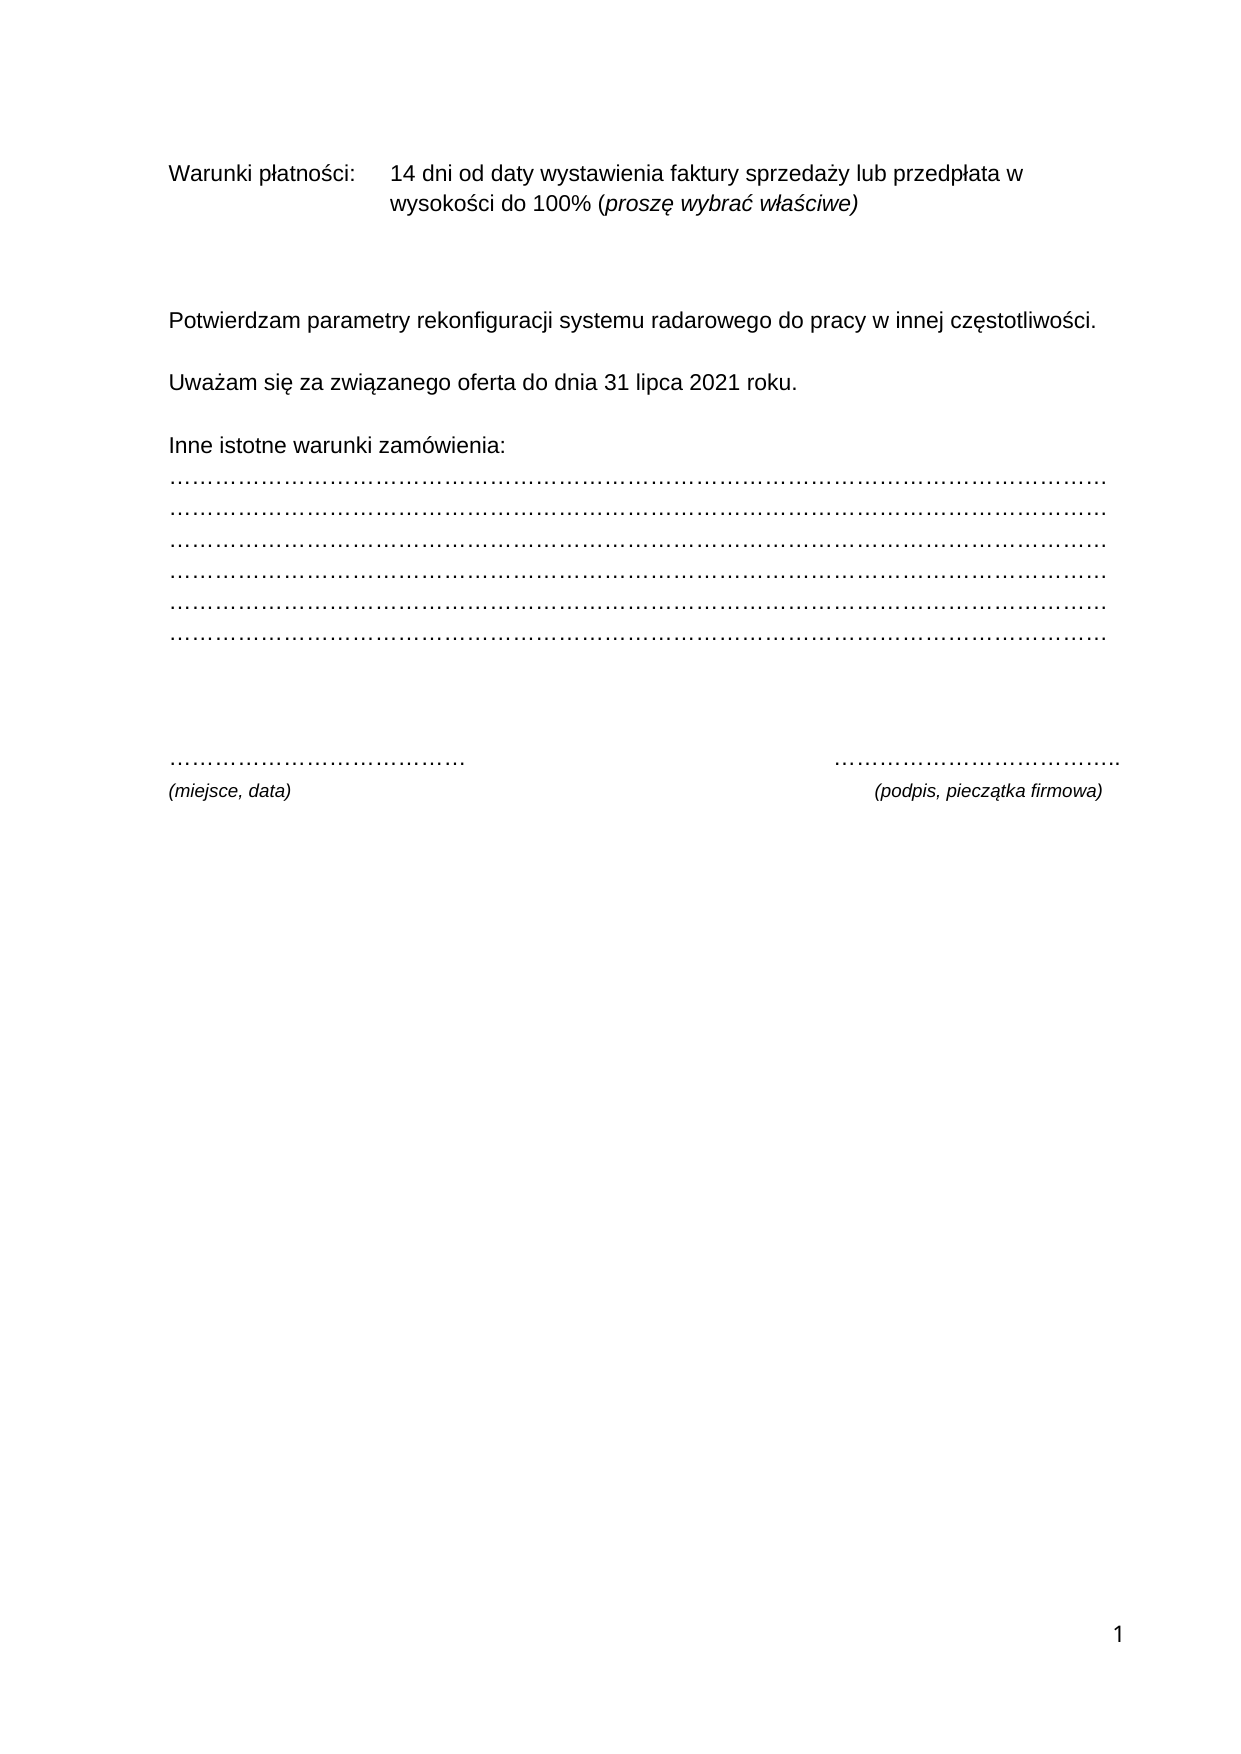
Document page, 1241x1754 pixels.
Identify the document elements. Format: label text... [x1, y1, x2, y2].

text Potwierdzam parametry rekonfiguracji systemu radarowego do pracy w innej częstotliwości. [168, 303, 1125, 334]
text Uważam się za związanego oferta do dnia 31 lipca 2021 roku. [168, 366, 1125, 397]
text …………………………………………………………………………………………………………… [168, 616, 1125, 647]
text …………………………………………………………………………………………………………… [168, 553, 1125, 584]
text …………………………………………………………………………………………………………… [168, 584, 1125, 616]
list Warunki płatności: 14 dni od daty wystawienia faktury sprzedaży lub przedpłata w wysokości do 100% (proszę wybrać właściwe) [168, 159, 1068, 216]
text (miejsce, data) (podpis, pieczątka firmowa) [168, 772, 1125, 803]
text …………………………………………………………………………………………………………… [168, 522, 1125, 553]
text …………………………………………………………………………………………………………… [168, 459, 1125, 491]
text ………………………………… ……………………………….. [168, 741, 1125, 772]
text Inne istotne warunki zamówienia: [168, 428, 1125, 459]
text …………………………………………………………………………………………………………… [168, 491, 1125, 522]
